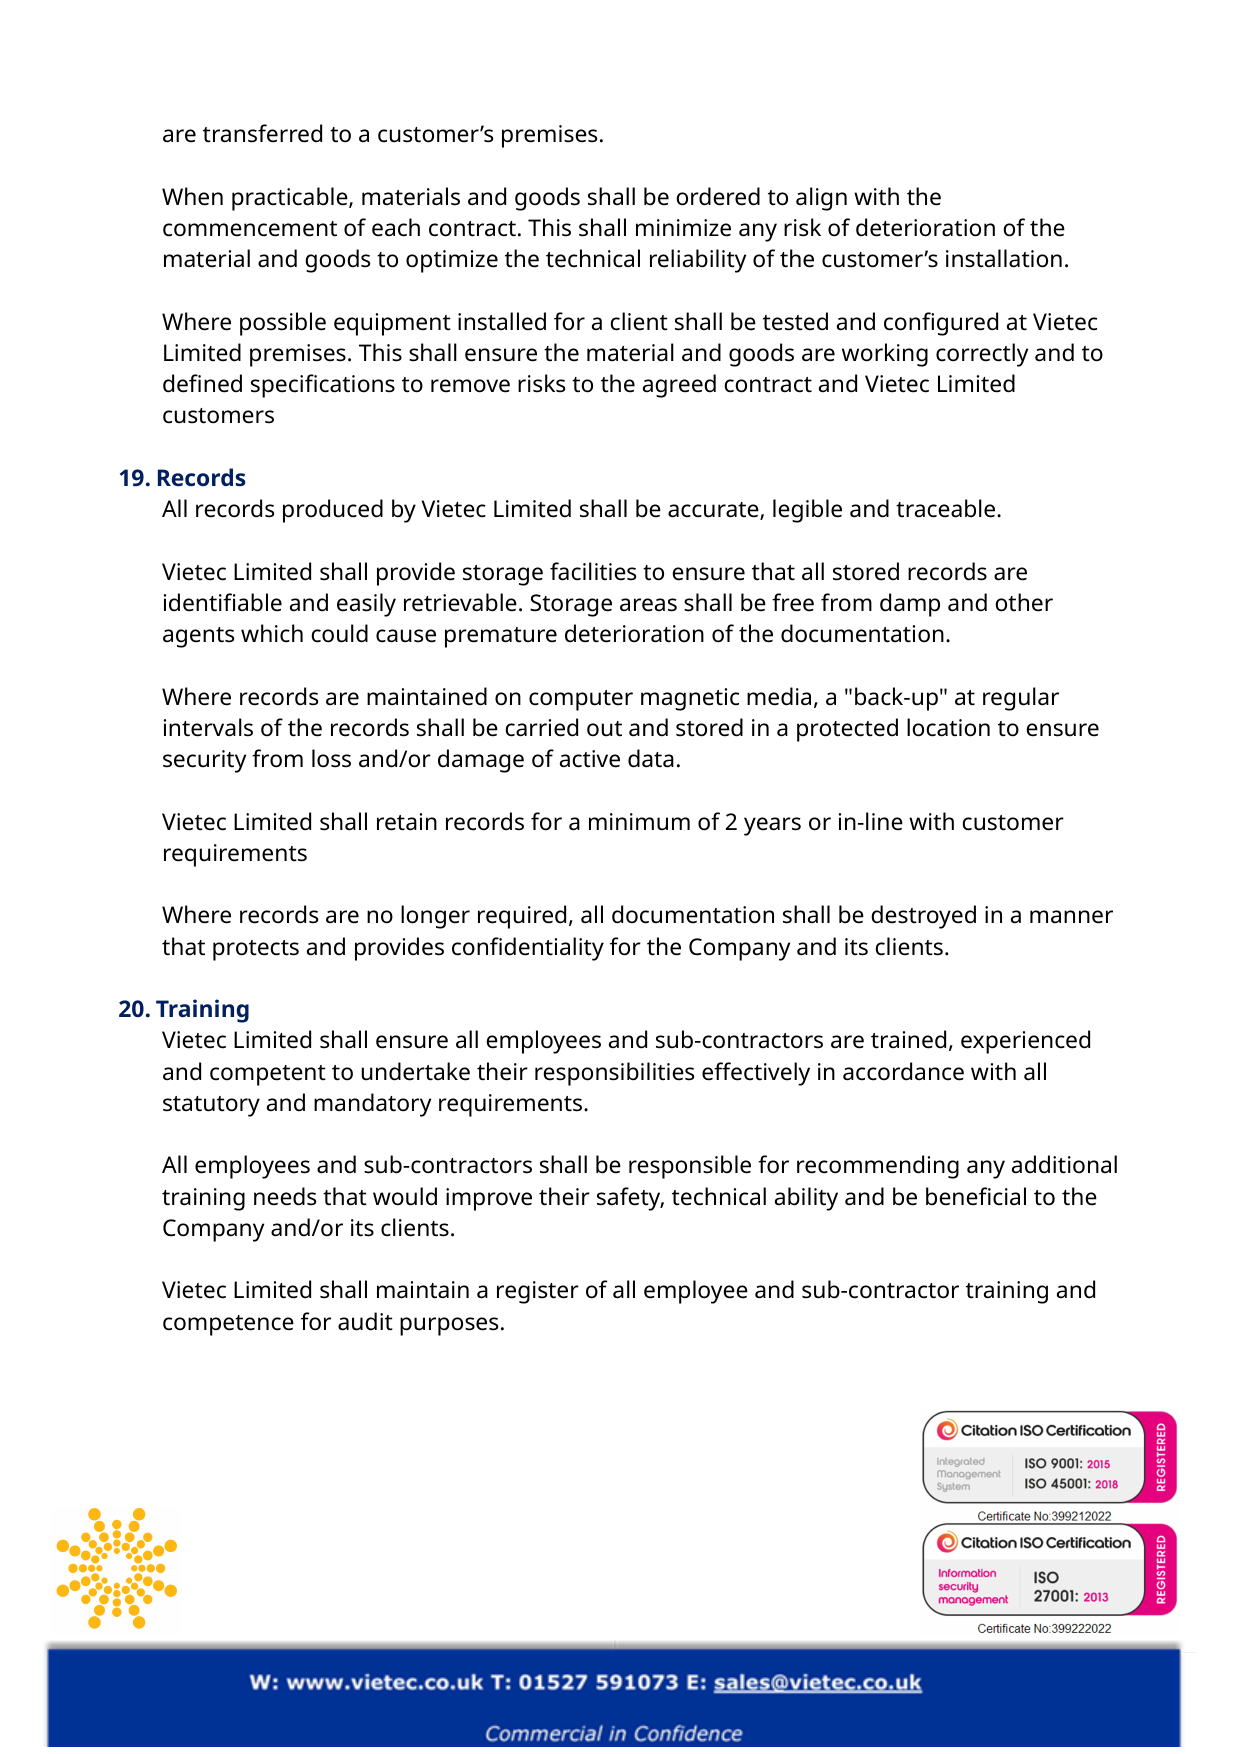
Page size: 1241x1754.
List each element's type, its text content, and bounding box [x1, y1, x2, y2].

text Vietec Limited shall ensure all employees and sub-contractors are trained, experienced and competent to undertake their responsibilities effectively in accordance with all statutory and mandatory requirements. [162, 1024, 1122, 1118]
list Training [118, 993, 1122, 1024]
text Where records are maintained on computer magnetic media, a "back-up" at regular intervals of the records shall be carried out and stored in a protected location to ensure security from loss and/or damage of active data. [162, 681, 1122, 774]
picture [919, 1409, 1179, 1635]
text Vietec Limited shall retain records for a minimum of 2 years or in-line with customer requirements [162, 806, 1122, 868]
text Where possible equipment installed for a client shall be tested and configured at Vietec Limited premises. This shall ensure the material and goods are working correctly and to defined specifications to remove risks to the agreed contract and Vietec Limited customers [162, 306, 1122, 431]
text Vietec Limited shall provide storage facilities to ensure that all stored records are identifiable and easily retrievable. Storage areas shall be free from damp and other agents which could cause premature deterioration of the documentation. [162, 556, 1122, 649]
text All records produced by Vietec Limited shall be accurate, legible and traceable. [118, 493, 1122, 524]
text Where records are no longer required, all documentation shall be destroyed in a manner that protects and provides confidentiality for the Company and its clients. [162, 899, 1122, 962]
text When practicable, materials and goods shall be ordered to align with the commencement of each contract. This shall minimize any risk of deterioration of the material and goods to optimize the technical reliability of the customer’s installation. [162, 181, 1122, 274]
picture [51, 1507, 182, 1635]
list Records [118, 462, 1122, 493]
text All employees and sub-contractors shall be responsible for recommending any additional training needs that would improve their safety, technical ability and be beneficial to the Company and/or its clients. [162, 1149, 1122, 1243]
text Vietec Limited shall maintain a register of all employee and sub-contractor training and competence for audit purposes. [162, 1274, 1122, 1337]
